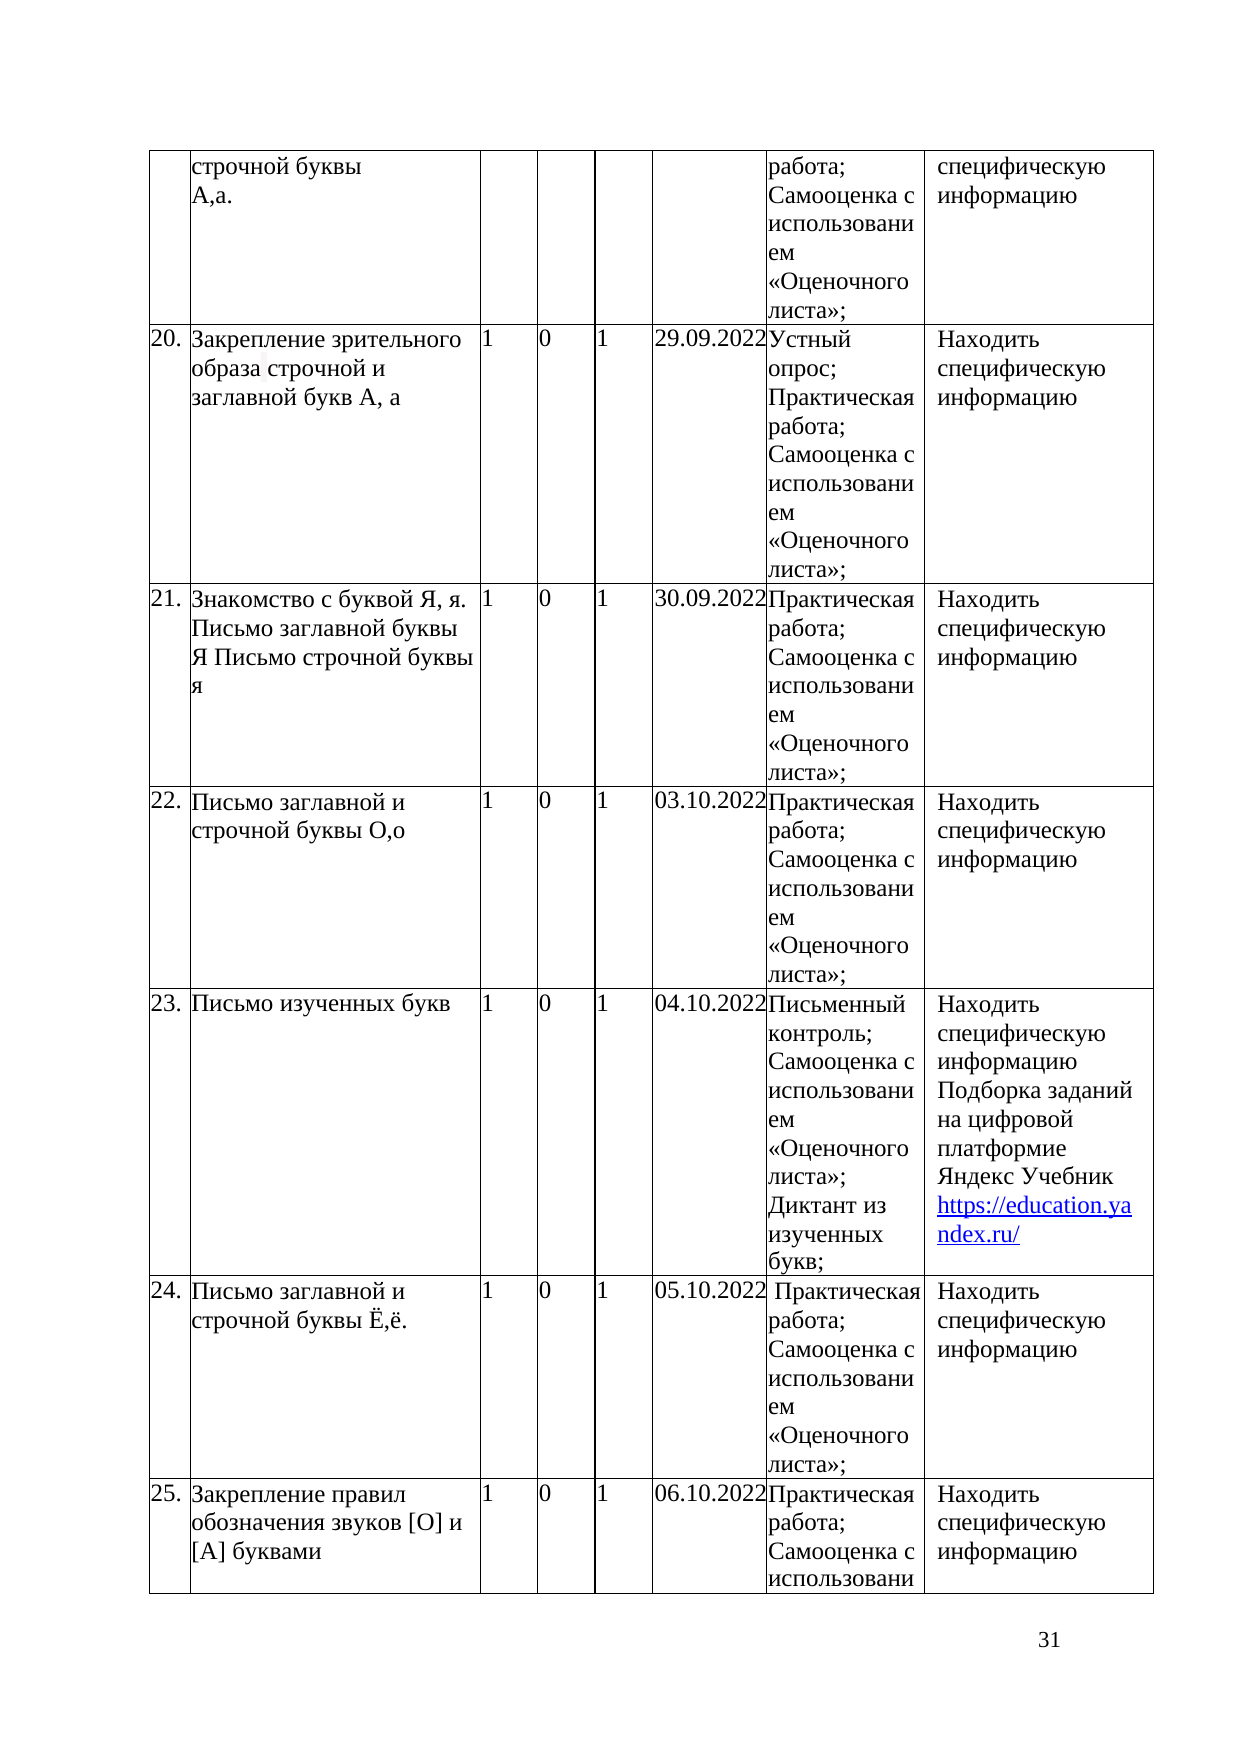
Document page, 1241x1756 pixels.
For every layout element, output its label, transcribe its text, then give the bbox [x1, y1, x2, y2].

table_cell Устный опрос; Практическая работа; Самооценка с использовани ем «Оценочного листа»; [767, 325, 924, 583]
table_cell 1 [481, 1479, 537, 1592]
table_header [150, 151, 190, 323]
table_cell 1 [596, 989, 652, 1275]
table_cell 1 [596, 584, 652, 786]
table_cell Знакомство с буквой Я, я. Письмо заглавной буквы Я Письмо строчной буквы я [191, 584, 480, 786]
table_cell Практическая работа; Самооценка с использовани ем «Оценочного листа»; [767, 787, 924, 988]
table_cell Практическая работа; Самооценка с использовани [767, 1479, 924, 1592]
table_cell 1 [596, 787, 652, 988]
table_cell 0 [538, 787, 594, 988]
table_cell 1 [481, 989, 537, 1275]
table_cell 1 [481, 1276, 537, 1478]
table_cell 03.10.2022 [653, 787, 766, 988]
table_cell 24. [150, 1276, 190, 1478]
table_cell 0 [538, 1276, 594, 1478]
table_cell 25. [150, 1479, 190, 1592]
table_cell Находить специфическую информацию Подборка заданий на цифровой платформие Яндекс Учебник https://education.ya ndex.ru/ [925, 989, 1153, 1275]
table_cell Находить специфическую информацию [925, 1276, 1153, 1478]
table_cell Практическая работа; Самооценка с использовани ем «Оценочного листа»; [767, 584, 924, 786]
table_cell 0 [538, 1479, 594, 1592]
table_header работа; Самооценка с использовани ем «Оценочного листа»; [767, 151, 924, 323]
table_cell 06.10.2022 [653, 1479, 766, 1592]
table_cell 05.10.2022 [653, 1276, 766, 1478]
table_cell 1 [596, 1276, 652, 1478]
table_header [481, 151, 537, 323]
table_cell Находить специфическую информацию [925, 787, 1153, 988]
table_cell 1 [481, 787, 537, 988]
table_cell 29.09.2022 [653, 325, 766, 583]
table_header специфическую информацию [925, 151, 1153, 323]
table_cell 1 [596, 325, 652, 583]
table_cell 1 [596, 1479, 652, 1592]
table_cell Письмо изученных букв [191, 989, 480, 1275]
table_cell Находить специфическую информацию [925, 325, 1153, 583]
table_cell 1 [481, 325, 537, 583]
table_header [596, 151, 652, 323]
table_cell 0 [538, 989, 594, 1275]
table_cell 30.09.2022 [653, 584, 766, 786]
table_cell 04.10.2022 [653, 989, 766, 1275]
table_header [653, 151, 766, 323]
table_cell 20. [150, 325, 190, 583]
table_header строчной буквы А,а. [191, 151, 480, 323]
table_cell 23. [150, 989, 190, 1275]
table_cell Закрепление правил обозначения звуков [О] и [А] буквами [191, 1479, 480, 1592]
table_cell Закрепление зрительного образа строчной и заглавной букв А, а [191, 325, 480, 583]
table_cell 22. [150, 787, 190, 988]
table_cell 0 [538, 325, 594, 583]
table_cell 1 [481, 584, 537, 786]
table_cell Письмо заглавной и строчной буквы Ё,ё. [191, 1276, 480, 1478]
table_cell Письменный контроль; Самооценка с использовани ем «Оценочного листа»; Диктант из изученных букв; [767, 989, 924, 1275]
table_cell 21. [150, 584, 190, 786]
table_header [538, 151, 594, 323]
table_cell Практическая работа; Самооценка с использовани ем «Оценочного листа»; [767, 1276, 924, 1478]
table_cell Письмо заглавной и строчной буквы О,о [191, 787, 480, 988]
table_cell 0 [538, 584, 594, 786]
table_cell Находить специфическую информацию [925, 1479, 1153, 1592]
table_cell Находить специфическую информацию [925, 584, 1153, 786]
